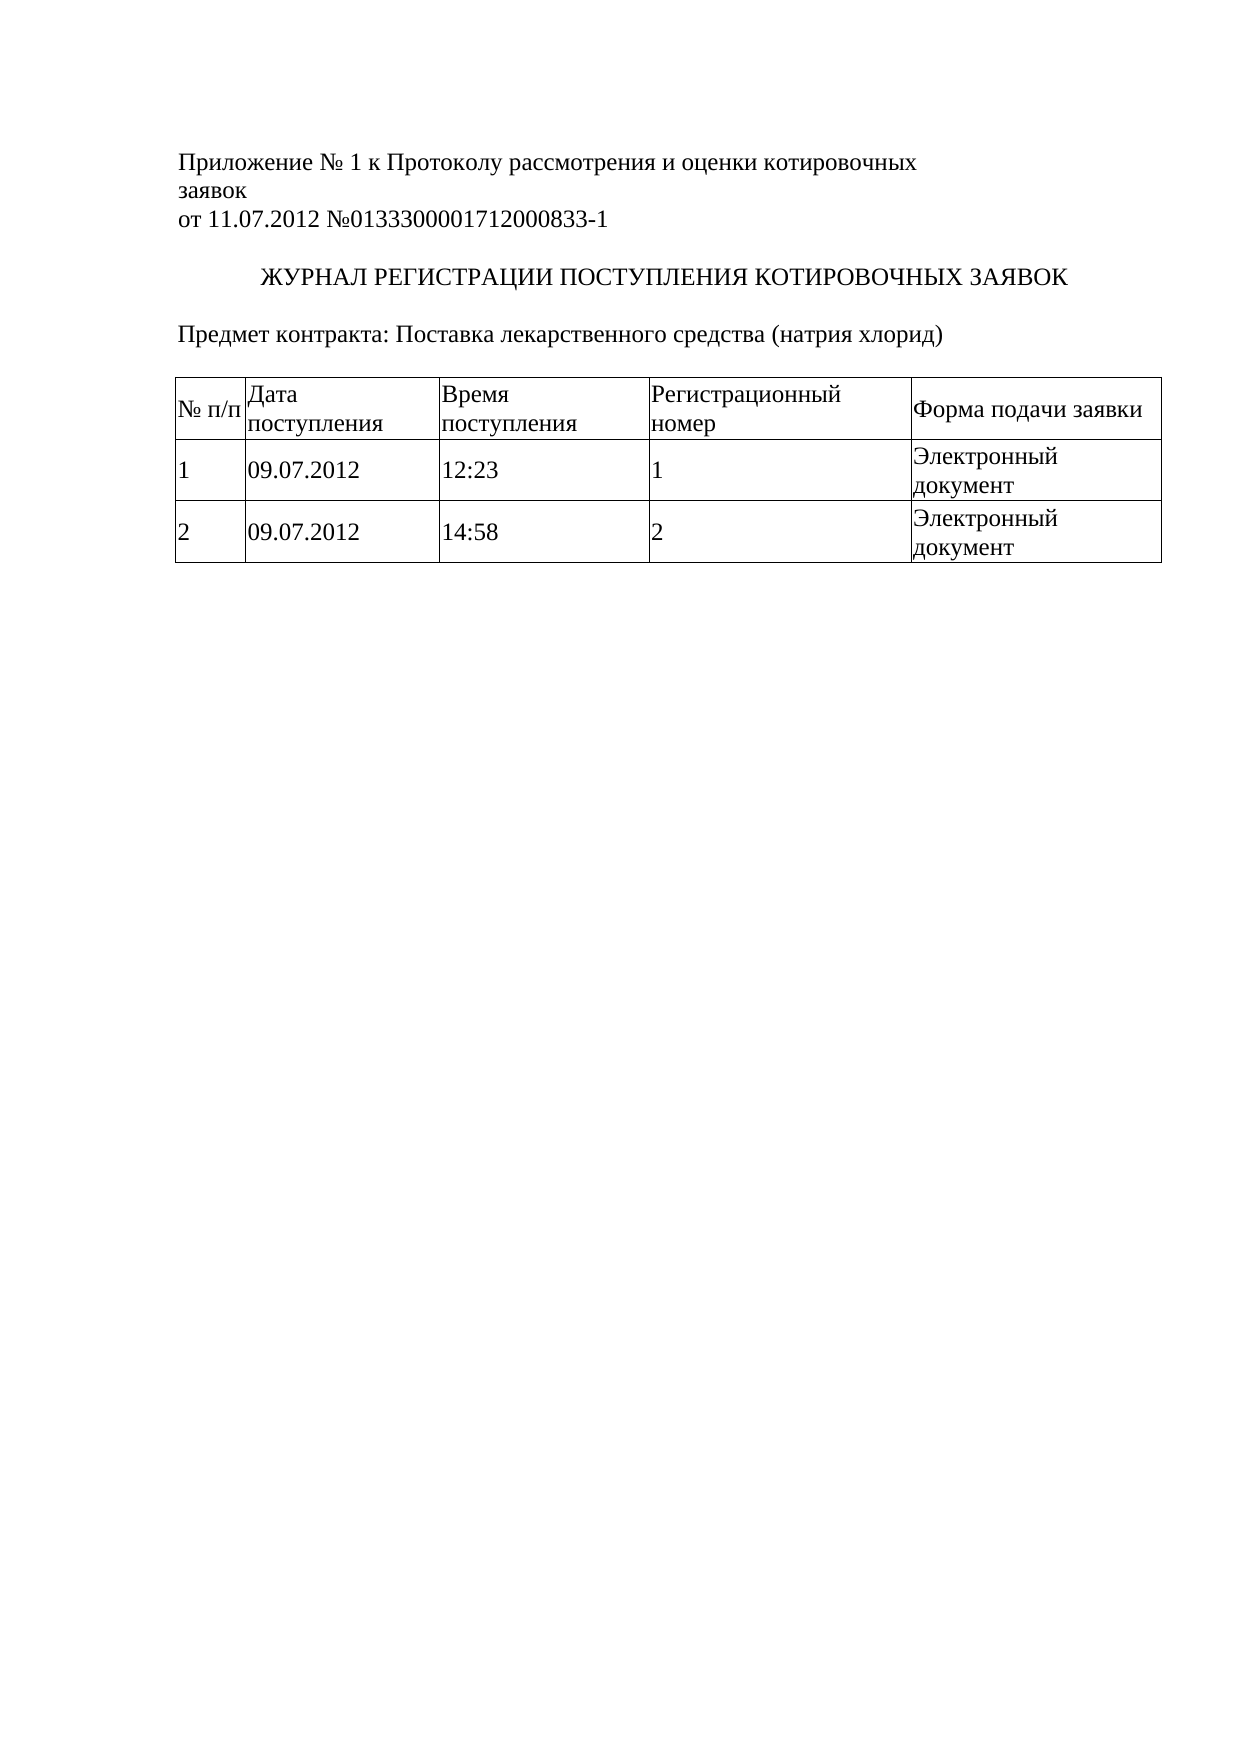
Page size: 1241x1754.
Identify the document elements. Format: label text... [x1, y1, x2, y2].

table_cell 2 [650, 501, 911, 562]
table_cell 2 [176, 501, 245, 562]
table_header Регистрационный номер [650, 378, 911, 438]
table_cell 09.07.2012 [246, 501, 439, 562]
table_header Приложение № 1 к Протоколу рассмотрения и оценки котировочных заявок от 11.07.2012 №0133300001712000833-1 [178, 147, 992, 233]
table_header Форма подачи заявки [912, 378, 1161, 438]
table_cell 14:58 [440, 501, 649, 562]
table_cell 12:23 [440, 440, 649, 500]
table_cell 09.07.2012 [246, 440, 439, 500]
table_cell Электронный документ [912, 440, 1161, 500]
table_cell 1 [176, 440, 245, 500]
table_header Время поступления [440, 378, 649, 438]
text ЖУРНАЛ РЕГИСТРАЦИИ ПОСТУПЛЕНИЯ КОТИРОВОЧНЫХ ЗАЯВОК [177, 262, 1152, 291]
text Предмет контракта: Поставка лекарственного средства (натрия хлорид) [177, 319, 1152, 348]
table_header № п/п [176, 378, 245, 438]
table_cell Электронный документ [912, 501, 1161, 562]
table_header Дата поступления [246, 378, 439, 438]
table_cell 1 [650, 440, 911, 500]
